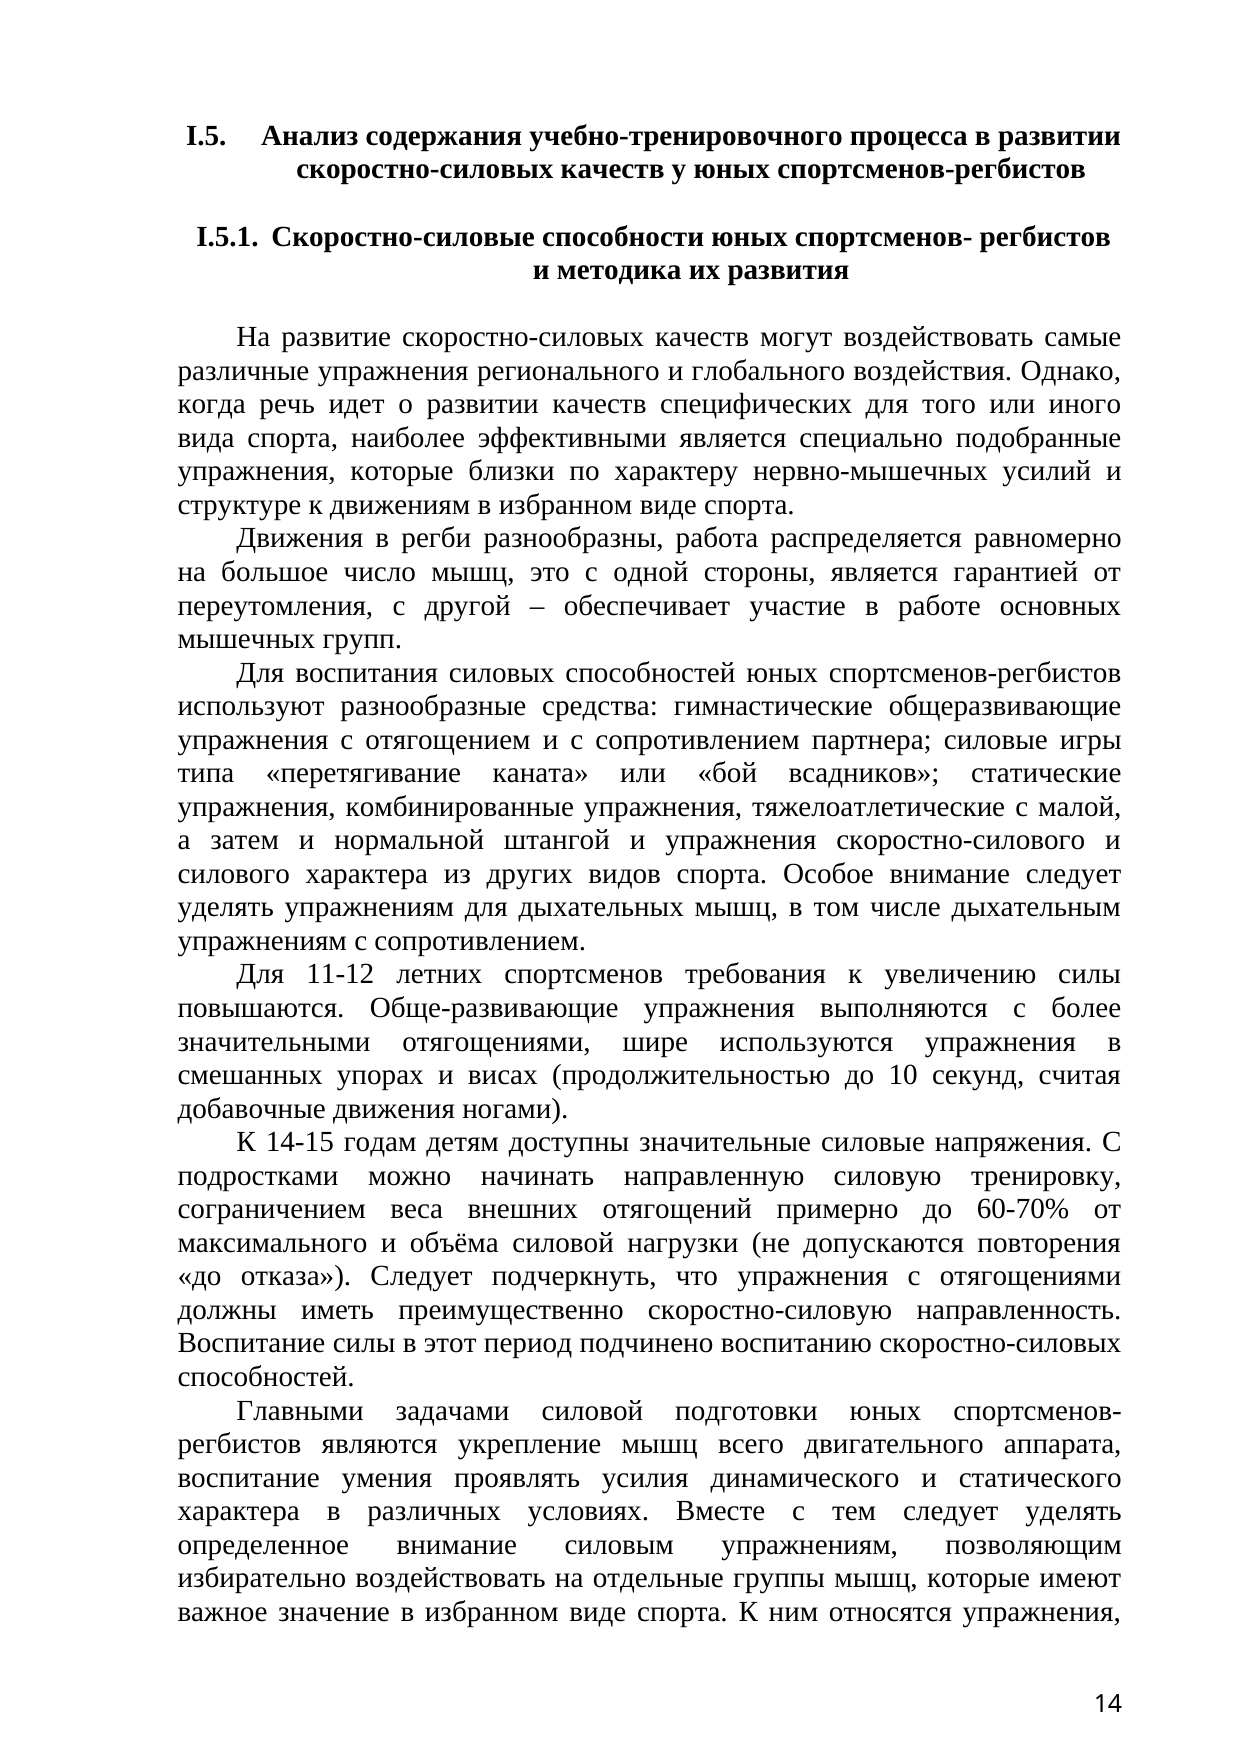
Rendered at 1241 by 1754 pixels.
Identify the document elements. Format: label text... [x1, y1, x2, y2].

text На развитие скоростно-силовых качеств могут воздействовать самые различные упражнения регионального и глобального воздействия. Однако, когда речь идет о развитии качеств специфических для того или иного вида спорта, наиболее эффективными является специально подобранные упражнения, которые близки по характеру нервно-мышечных усилий и структуре к движениям в избранном виде спорта. [177, 319, 1122, 521]
text Движения в регби разнообразны, работа распределяется равномерно на большое число мышц, это с одной стороны, является гарантией от переутомления, с другой – обеспечивает участие в работе основных мышечных групп. [177, 521, 1122, 655]
text Для воспитания силовых способностей юных спортсменов-регбистов используют разнообразные средства: гимнастические общеразвивающие упражнения с отягощением и с сопротивлением партнера; силовые игры типа «перетягивание каната» или «бой всадников»; статические упражнения, комбинированные упражнения, тяжелоатлетические с малой, а затем и нормальной штангой и упражнения скоростно-силового и силового характера из других видов спорта. Особое внимание следует уделять упражнениям для дыхательных мышц, в том числе дыхательным упражнениям с сопротивлением. [177, 655, 1122, 957]
list Анализ содержания учебно-тренировочного процесса в развитии скоростно-силовых качеств у юных спортсменов-регбистов [185, 118, 1122, 185]
list Скоростно-силовые способности юных спортсменов- регбистов и методика их развития [185, 219, 1122, 286]
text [177, 1393, 1122, 1627]
text Для 11-12 летних спортсменов требования к увеличению силы повышаются. Обще-развивающие упражнения выполняются с более значительными отягощениями, шире используются упражнения в смешанных упорах и висах (продолжительностью до 10 секунд, считая добавочные движения ногами). [177, 957, 1122, 1124]
text К 14-15 годам детям доступны значительные силовые напряжения. С подростками можно начинать направленную силовую тренировку, сограничением веса внешних отягощений примерно до 60-70% от максимального и объёма силовой нагрузки (не допускаются повторения «до отказа»). Следует подчеркнуть, что упражнения с отягощениями должны иметь преимущественно скоростно-силовую направленность. Воспитание силы в этот период подчинено воспитанию скоростно-силовых способностей. [177, 1124, 1122, 1393]
